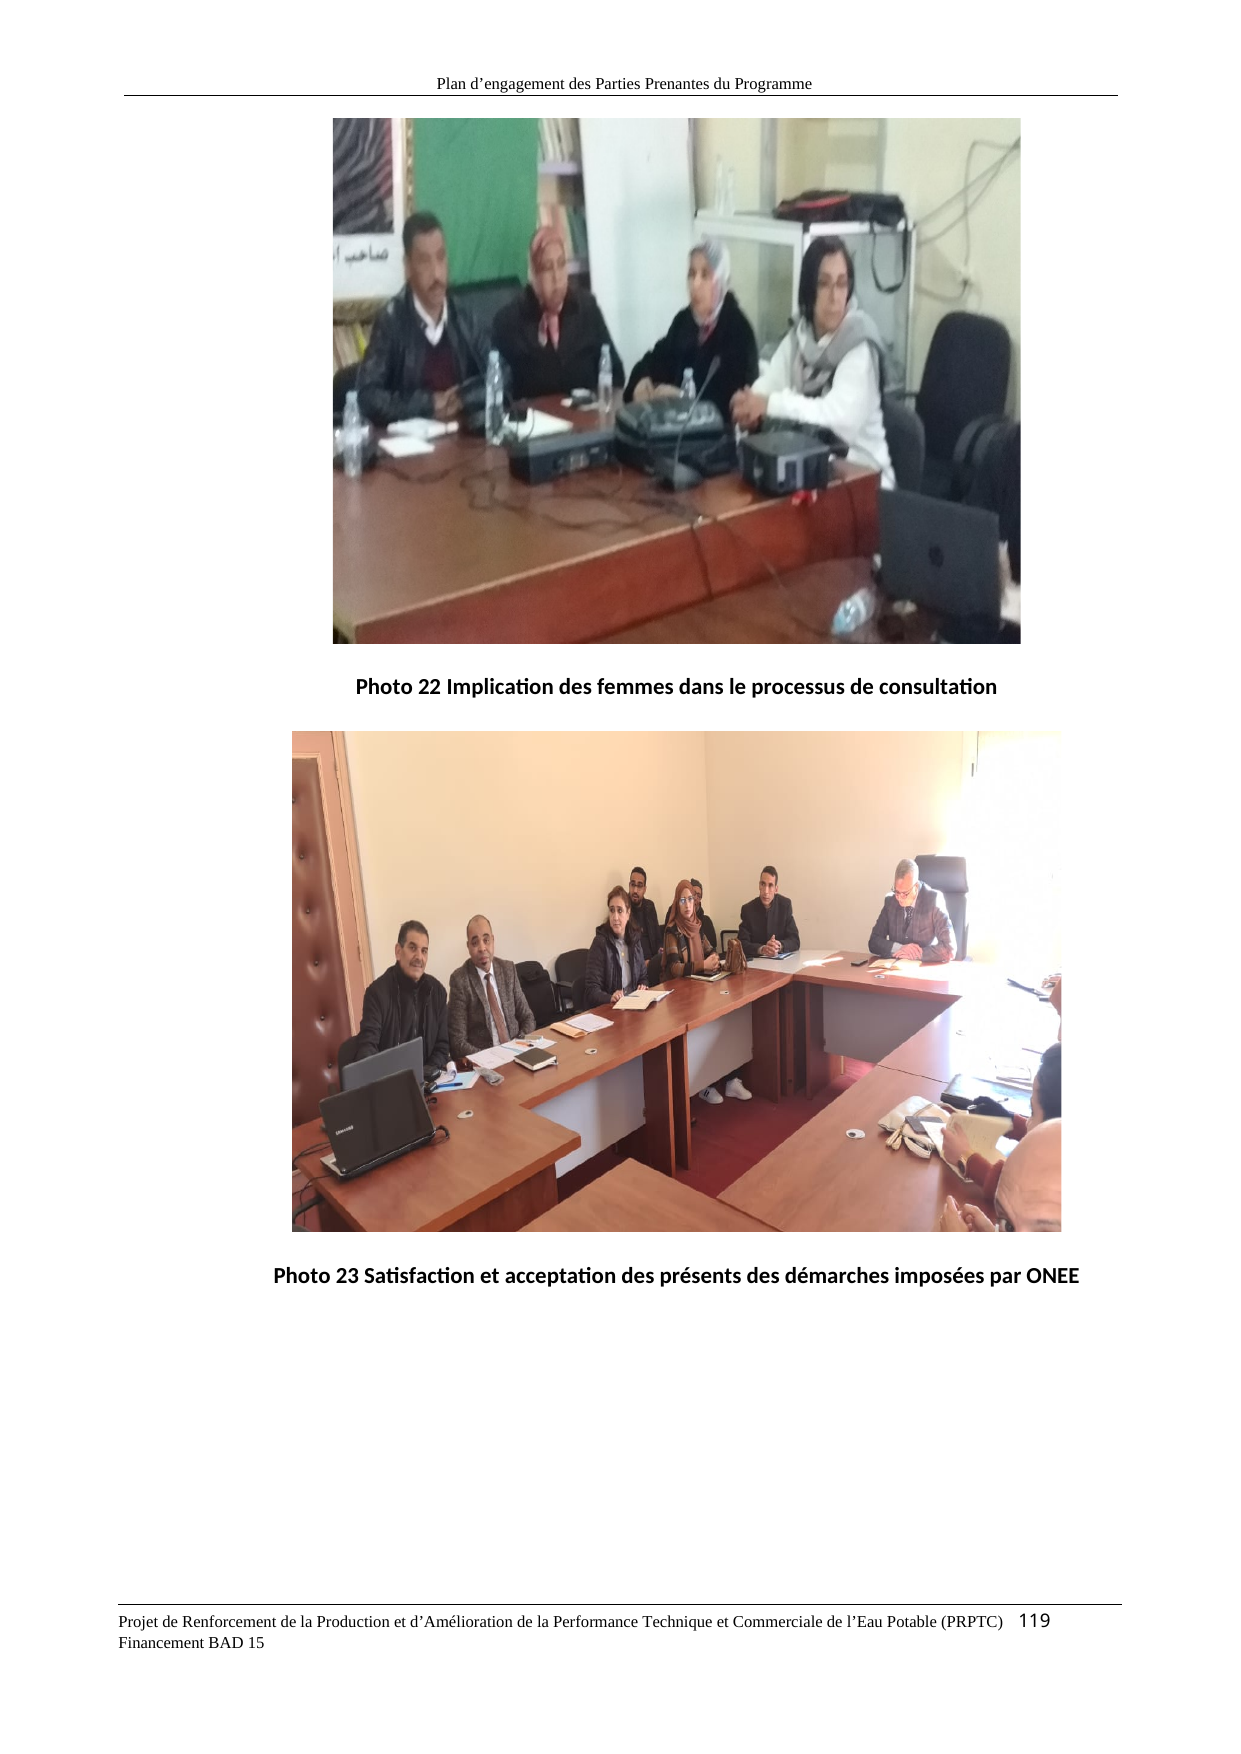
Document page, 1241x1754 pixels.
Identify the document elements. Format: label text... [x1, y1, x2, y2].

picture [332, 118, 1021, 644]
text Photo 23 Satisfaction et acceptation des présents des démarches imposées par ONEE [232, 1261, 1122, 1289]
text Photo 22 Implication des femmes dans le processus de consultation [232, 672, 1122, 700]
picture [292, 731, 1062, 1232]
